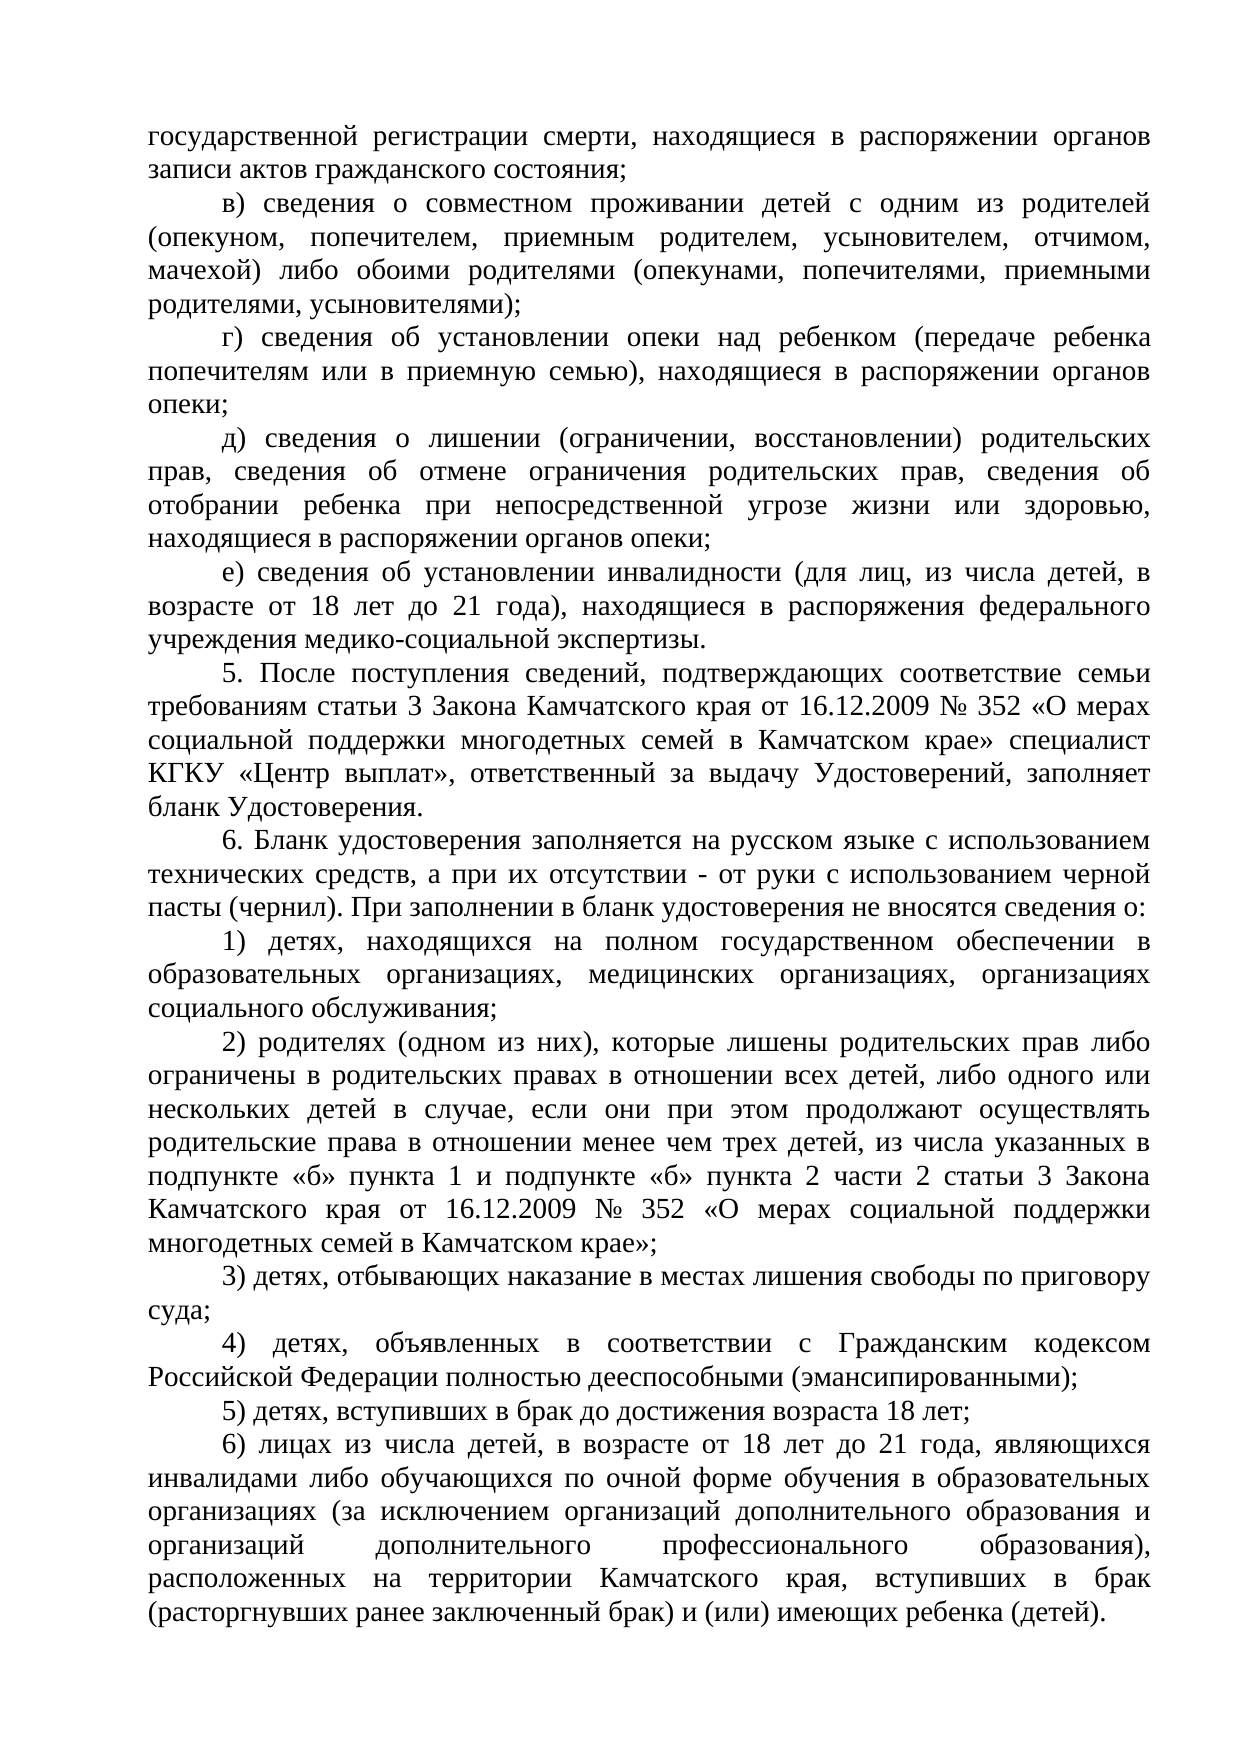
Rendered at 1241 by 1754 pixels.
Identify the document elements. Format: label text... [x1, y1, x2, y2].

text 6. Бланк удостоверения заполняется на русском языке с использованием технических средств, а при их отсутствии - от руки с использованием черной пасты (чернил). При заполнении в бланк удостоверения не вносятся сведения о: [148, 822, 1152, 923]
text 1) детях, находящихся на полном государственном обеспечении в образовательных организациях, медицинских организациях, организациях социального обслуживания; [148, 923, 1152, 1024]
text е) сведения об установлении инвалидности (для лиц, из числа детей, в возрасте от 18 лет до 21 года), находящиеся в распоряжения федерального учреждения медико-социальной экспертизы. [148, 554, 1152, 655]
text 5. После поступления сведений, подтверждающих соответствие семьи требованиям статьи 3 Закона Камчатского края от 16.12.2009 № 352 «О мерах социальной поддержки многодетных семей в Камчатском крае» специалист КГКУ «Центр выплат», ответственный за выдачу Удостоверений, заполняет бланк Удостоверения. [148, 655, 1152, 822]
text в) сведения о совместном проживании детей с одним из родителей (опекуном, попечителем, приемным родителем, усыновителем, отчимом, мачехой) либо обоими родителями (опекунами, попечителями, приемными родителями, усыновителями); [148, 185, 1152, 319]
text 6) лицах из числа детей, в возрасте от 18 лет до 21 года, являющихся инвалидами либо обучающихся по очной форме обучения в образовательных организациях (за исключением организаций дополнительного образования и организаций дополнительного профессионального образования), расположенных на территории Камчатского края, вступивших в брак (расторгнувших ранее заключенный брак) и (или) имеющих ребенка (детей). [148, 1426, 1152, 1627]
text д) сведения о лишении (ограничении, восстановлении) родительских прав, сведения об отмене ограничения родительских прав, сведения об отобрании ребенка при непосредственной угрозе жизни или здоровью, находящиеся в распоряжении органов опеки; [148, 420, 1152, 554]
text 2) родителях (одном из них), которые лишены родительских прав либо ограничены в родительских правах в отношении всех детей, либо одного или нескольких детей в случае, если они при этом продолжают осуществлять родительские права в отношении менее чем трех детей, из числа указанных в подпункте «б» пункта 1 и подпункте «б» пункта 2 части 2 статьи 3 Закона Камчатского края от 16.12.2009 № 352 «О мерах социальной поддержки многодетных семей в Камчатском крае»; [148, 1024, 1152, 1258]
text 5) детях, вступивших в брак до достижения возраста 18 лет; [148, 1393, 1152, 1426]
text 4) детях, объявленных в соответствии с Гражданским кодексом Российской Федерации полностью дееспособными (эмансипированными); [148, 1326, 1152, 1393]
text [148, 118, 1152, 185]
text 3) детях, отбывающих наказание в местах лишения свободы по приговору суда; [148, 1258, 1152, 1326]
text г) сведения об установлении опеки над ребенком (передаче ребенка попечителям или в приемную семью), находящиеся в распоряжении органов опеки; [148, 319, 1152, 420]
